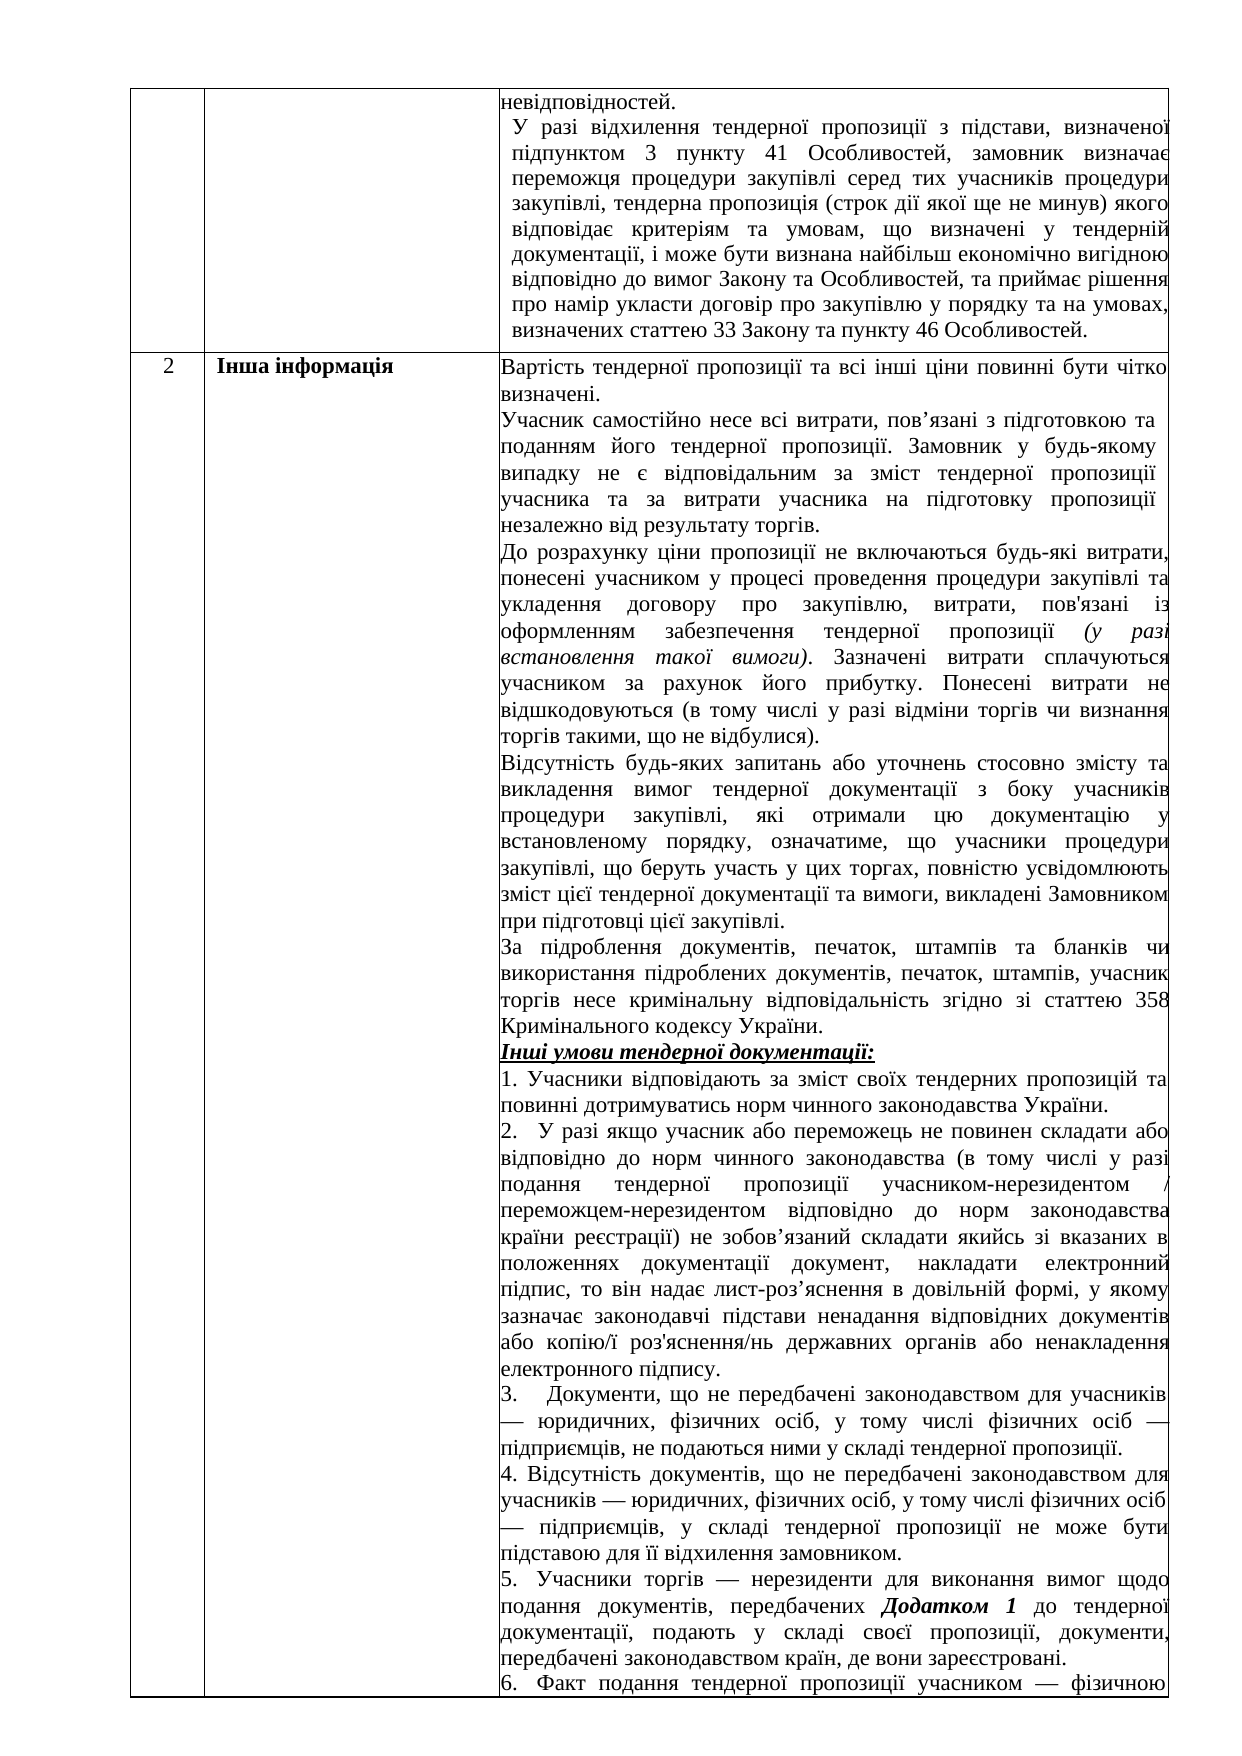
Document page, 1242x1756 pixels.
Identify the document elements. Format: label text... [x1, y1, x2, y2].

table_header невідповідностей. У разі відхилення тендерної пропозиції з підстави, визначеної підпунктом 3 пункту 41 Особливостей, замовник визначає переможця процедури закупівлі серед тих учасників процедури закупівлі, тендерна пропозиція (строк дії якої ще не минув) якого відповідає критеріям та умовам, що визначені у тендерній документації, і може бути визнана найбільш економічно вигідною відповідно до вимог Закону та Особливостей, та приймає рішення про намір укласти договір про закупівлю у порядку та на умовах, визначених статтею 33 Закону та пункту 46 Особливостей. [500, 89, 1168, 352]
table_header [131, 89, 204, 352]
table_header [205, 89, 499, 352]
table_cell Інша інформація [205, 353, 499, 1696]
table_cell Вартість тендерної пропозиції та всі інші ціни повинні бути чітко визначені. Учасник самостійно несе всі витрати, пов’язані з підготовкою та поданням його тендерної пропозиції. Замовник у будь-якому випадку не є відповідальним за зміст тендерної пропозиції учасника та за витрати учасника на підготовку пропозиції незалежно від результату торгів. До розрахунку ціни пропозиції не включаються будь-які витрати, понесені учасником у процесі проведення процедури закупівлі та укладення договору про закупівлю, витрати, пов'язані із оформленням забезпечення тендерної пропозиції (у разі встановлення такої вимоги). Зазначені витрати сплачуються учасником за рахунок його прибутку. Понесені витрати не відшкодовуються (в тому числі у разі відміни торгів чи визнання торгів такими, що не відбулися). Відсутність будь-яких запитань або уточнень стосовно змісту та викладення вимог тендерної документації з боку учасників процедури закупівлі, які отримали цю документацію у встановленому порядку, означатиме, що учасники процедури закупівлі, що беруть участь у цих торгах, повністю усвідомлюють зміст цієї тендерної документації та вимоги, викладені Замовником при підготовці цієї закупівлі. За підроблення документів, печаток, штампів та бланків чи використання підроблених документів, печаток, штампів, учасник торгів несе кримінальну відповідальність згідно зі статтею 358 Кримінального кодексу України. Інші умови тендерної документації: Учасники відповідають за зміст своїх тендерних пропозицій та повинні дотримуватись норм чинного законодавства України. У разі якщо учасник або переможець не повинен складати або відповідно до норм чинного законодавства (в тому числі у разі подання тендерної пропозиції учасником-нерезидентом / переможцем-нерезидентом відповідно до норм законодавства країни реєстрації) не зобов’язаний складати якийсь зі вказаних в положеннях документації документ, накладати електронний підпис, то він надає лист-роз’яснення в довільній формі, у якому зазначає законодавчі підстави ненадання відповідних документів або копію/ї роз'яснення/нь державних органів або ненакладення електронного підпису. Документи, що не передбачені законодавством для учасників — юридичних, фізичних осіб, у тому числі фізичних осіб — підприємців, не подаються ними у складі тендерної пропозиції. 4. Відсутність документів, що не передбачені законодавством для учасників — юридичних, фізичних осіб, у тому числі фізичних осіб — підприємців, у складі тендерної пропозиції не може бути підставою для її відхилення замовником. Учасники торгів — нерезиденти для виконання вимог щодо подання документів, передбачених Додатком 1 до тендерної документації, подають у складі своєї пропозиції, документи, передбачені законодавством країн, де вони зареєстровані. Факт подання тендерної пропозиції учасником — фізичною [500, 353, 1168, 1696]
table_cell 2 [131, 353, 204, 1696]
